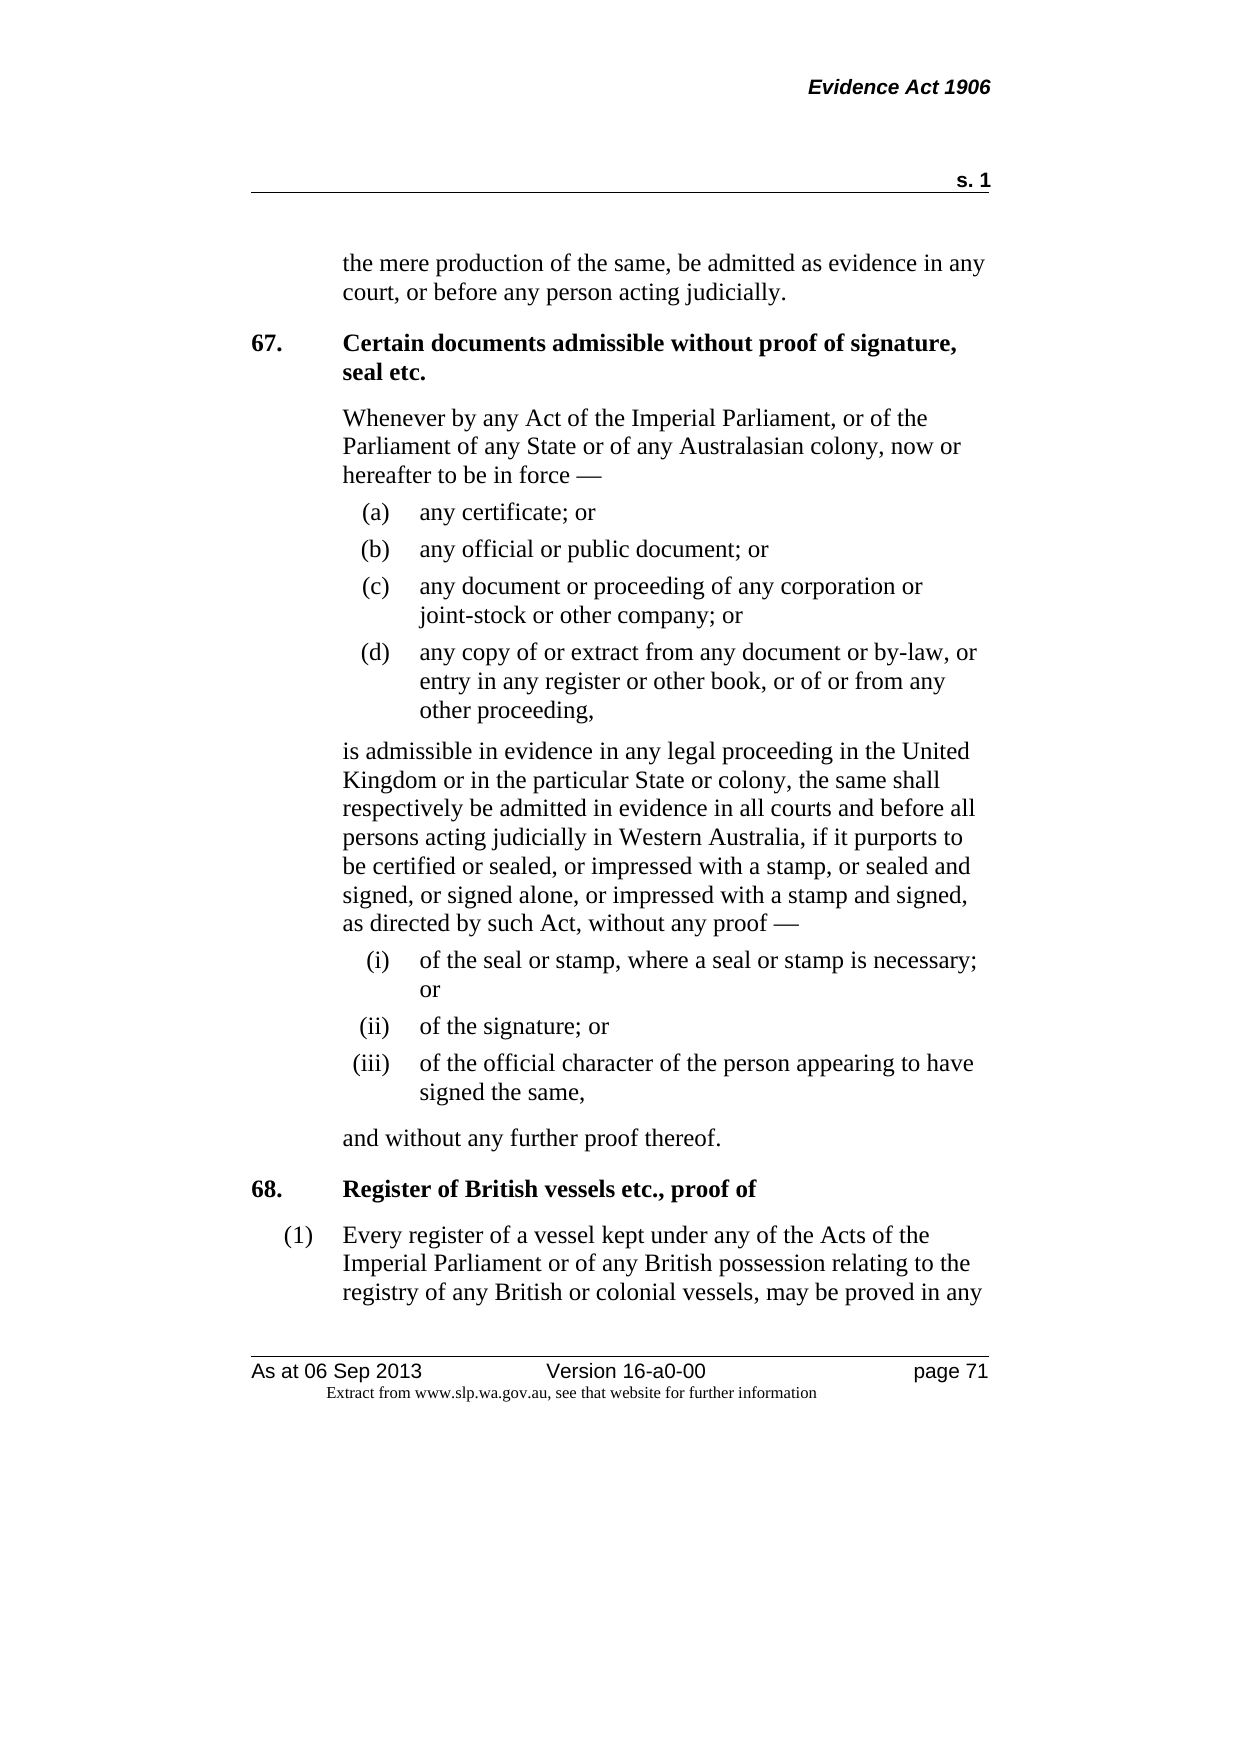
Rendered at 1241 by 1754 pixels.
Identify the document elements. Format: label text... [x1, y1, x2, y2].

text is admissible in evidence in any legal proceeding in the United Kingdom or in the particular State or colony, the same shall respectively be admitted in evidence in all courts and before all persons acting judicially in Western Australia, if it purports to be certified or sealed, or impressed with a stamp, or sealed and signed, or signed alone, or impressed with a stamp and signed, as directed by such Act, without any proof — [251, 736, 989, 937]
text (ii) of the signature; or [251, 1011, 989, 1040]
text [251, 248, 989, 306]
text Whenever by any Act of the Imperial Parliament, or of the Parliament of any State or of any Australasian colony, now or hereafter to be in force — [251, 403, 989, 489]
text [251, 1220, 989, 1306]
text (d) any copy of or extract from any document or by-law, or entry in any register or other book, or of or from any other proceeding, [251, 637, 989, 723]
text and without any further proof thereof. [251, 1123, 989, 1151]
text (a) any certificate; or [251, 497, 989, 526]
text (i) of the seal or stamp, where a seal or stamp is necessary; or [251, 946, 989, 1003]
subtitle 67. Certain documents admissible without proof of signature, seal etc. [251, 328, 989, 386]
text (b) any official or public document; or [251, 534, 989, 563]
text (iii) of the official character of the person appearing to have signed the same, [251, 1048, 989, 1106]
text (c) any document or proceeding of any corporation or joint-stock or other company; or [251, 571, 989, 629]
subtitle 68. Register of British vessels etc., proof of [251, 1174, 989, 1203]
